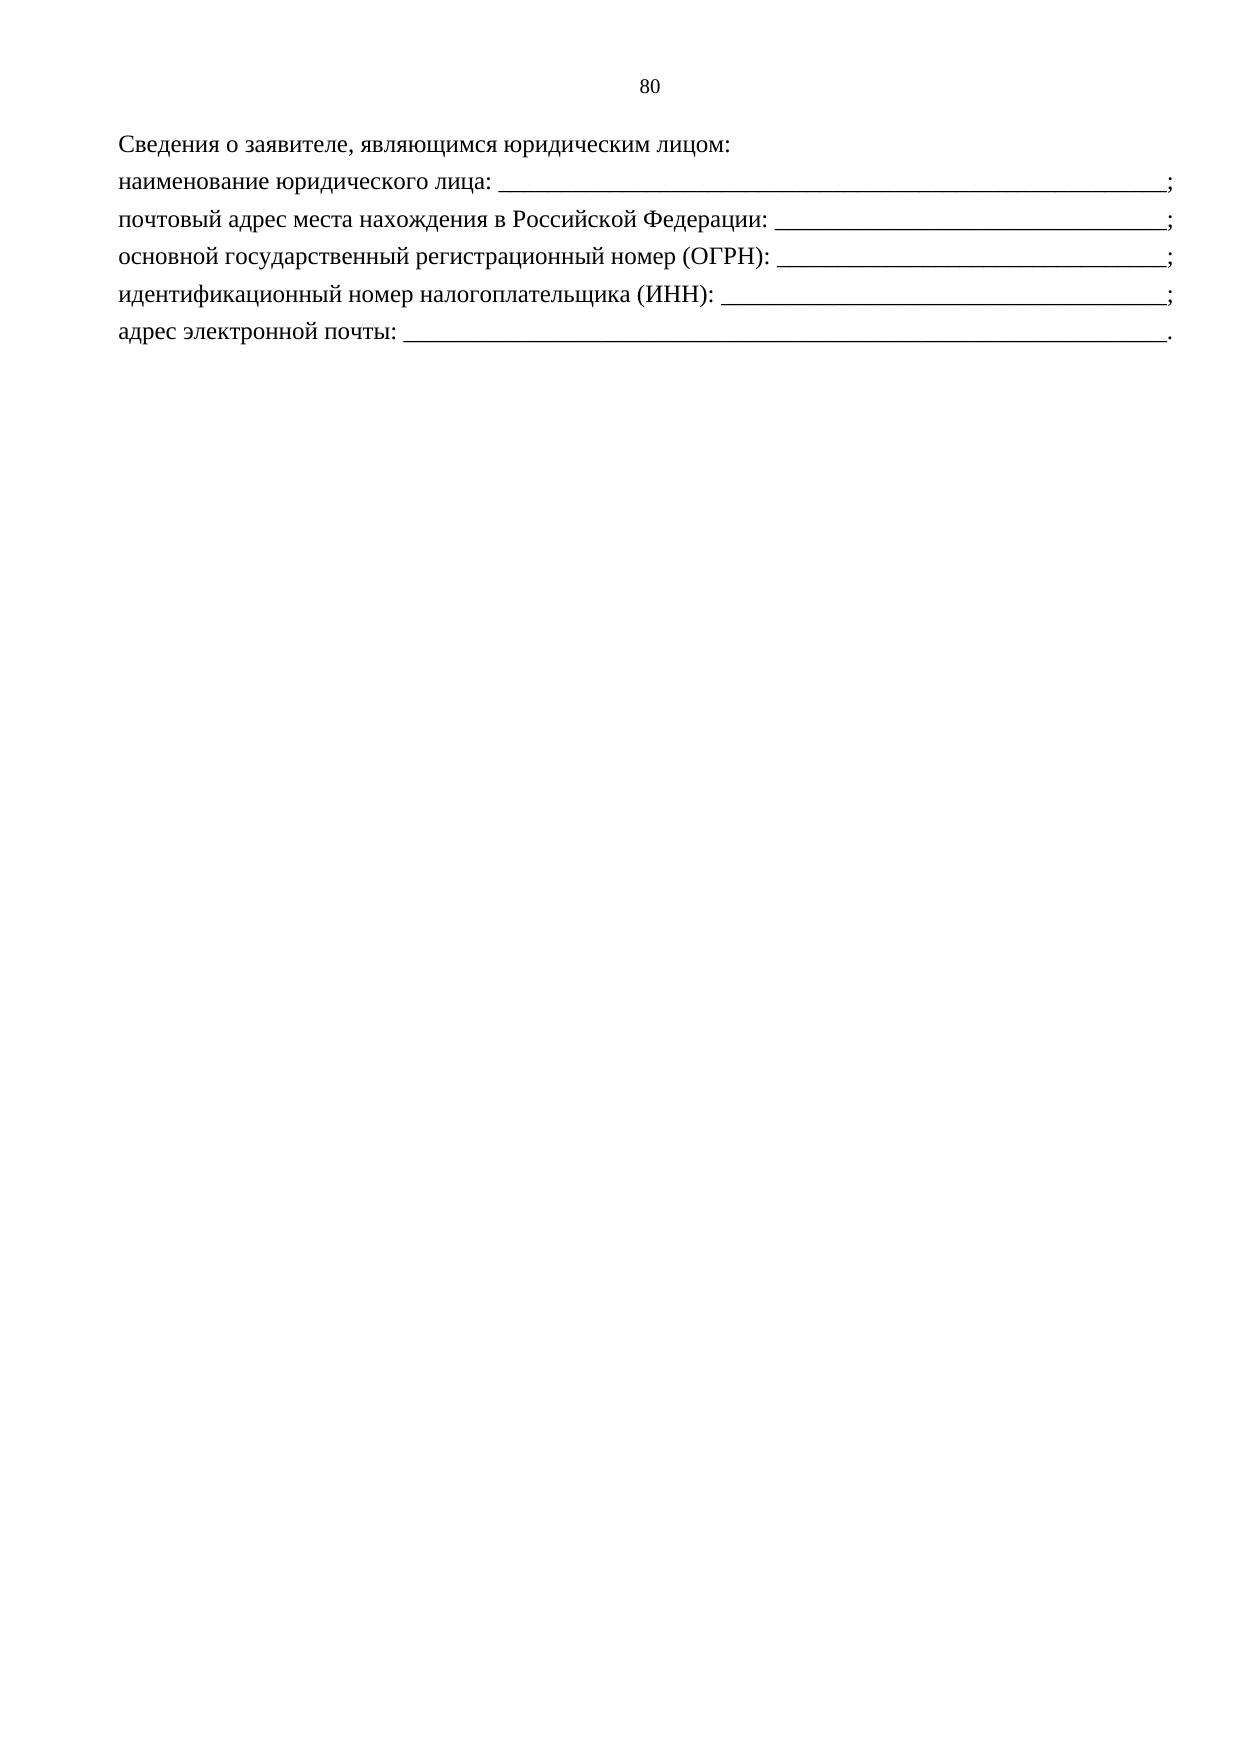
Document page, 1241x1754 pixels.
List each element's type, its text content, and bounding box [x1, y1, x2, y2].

text наименование юридического лица: ; [118, 159, 1181, 197]
text основной государственный регистрационный номер (ОГРН): ; [118, 234, 1181, 272]
text идентификационный номер налогоплательщика (ИНН): ; [118, 272, 1181, 309]
text Сведения о заявителе, являющимся юридическим лицом: [118, 122, 1181, 159]
text адрес электронной почты: . [118, 309, 1181, 347]
text почтовый адрес места нахождения в Российской Федерации: ; [118, 197, 1181, 234]
